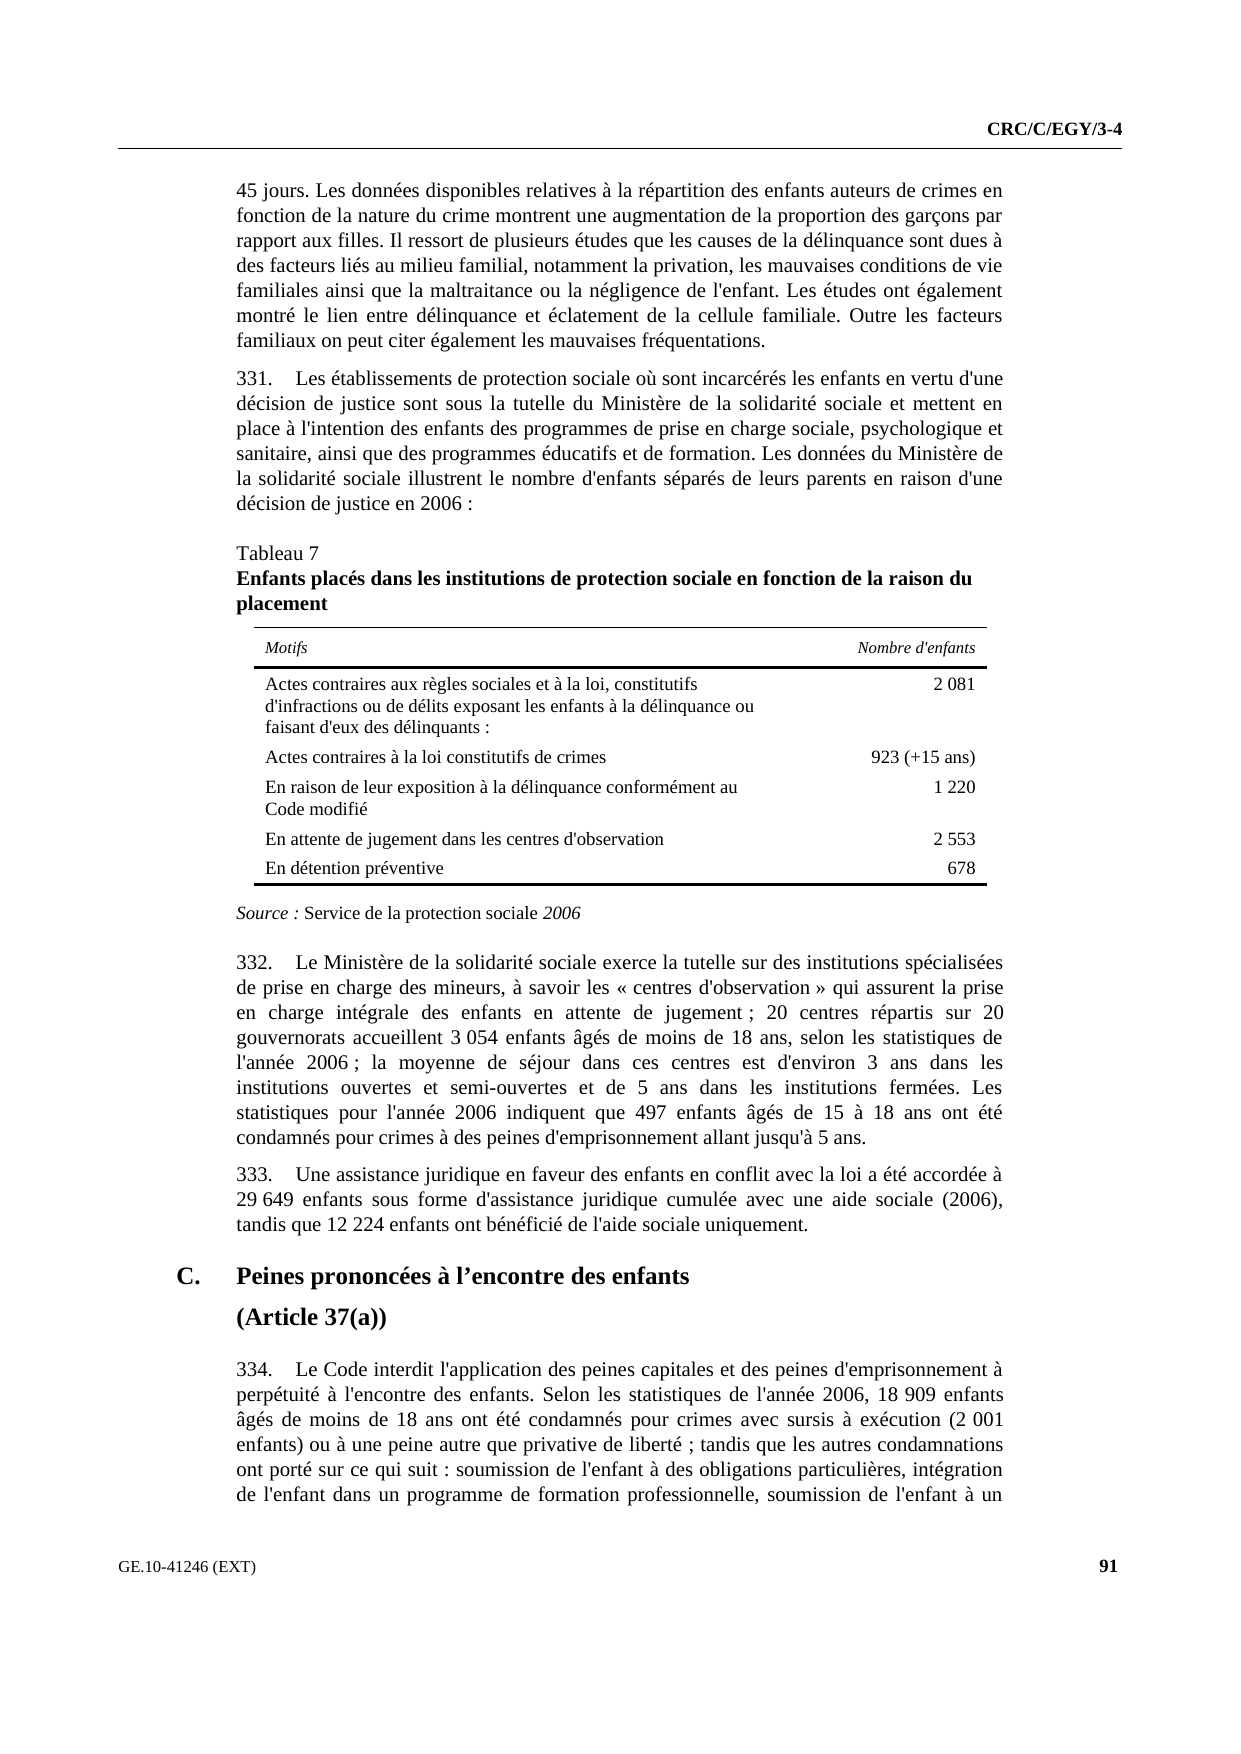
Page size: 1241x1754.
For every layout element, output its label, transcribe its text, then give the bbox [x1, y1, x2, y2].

text Source : Service de la protection sociale 2006 [180, 899, 1122, 924]
text Enfants placés dans les institutions de protection sociale en fonction de la raison du placement [236, 565, 1004, 615]
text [236, 177, 1004, 352]
table_cell 678 [781, 853, 987, 883]
table_cell 923 (+15 ans) [781, 742, 987, 772]
text 331. Les établissements de protection sociale où sont incarcérés les enfants en vertu d'une décision de justice sont sous la tutelle du Ministère de la solidarité sociale et mettent en place à l'intention des enfants des programmes de prise en charge sociale, psychologique et sanitaire, ainsi que des programmes éducatifs et de formation. Les données du Ministère de la solidarité sociale illustrent le nombre d'enfants séparés de leurs parents en raison d'une décision de justice en 2006 : [236, 365, 1004, 515]
text Tableau 7 [236, 540, 1004, 565]
table_cell En attente de jugement dans les centres d'observation [254, 823, 781, 853]
table_cell 1 220 [781, 772, 987, 823]
table_header Nombre d'enfants [781, 628, 987, 666]
table_cell En détention préventive [254, 853, 781, 883]
text 332. Le Ministère de la solidarité sociale exerce la tutelle sur des institutions spécialisées de prise en charge des mineurs, à savoir les « centres d'observation » qui assurent la prise en charge intégrale des enfants en attente de jugement ; 20 centres répartis sur 20 gouvernorats accueillent 3 054 enfants âgés de moins de 18 ans, selon les statistiques de l'année 2006 ; la moyenne de séjour dans ces centres est d'environ 3 ans dans les institutions ouvertes et semi-ouvertes et de 5 ans dans les institutions fermées. Les statistiques pour l'année 2006 indiquent que 497 enfants âgés de 15 à 18 ans ont été condamnés pour crimes à des peines d'emprisonnement allant jusqu'à 5 ans. [236, 949, 1004, 1149]
table_cell 2 553 [781, 823, 987, 853]
table_cell Actes contraires à la loi constitutifs de crimes [254, 742, 781, 772]
table_cell En raison de leur exposition à la délinquance conformément au Code modifié [254, 772, 781, 823]
table_header Motifs [254, 628, 781, 666]
table_cell 2 081 [781, 669, 987, 742]
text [236, 1356, 1004, 1506]
text (Article 37(a)) [236, 1302, 1004, 1331]
text C. Peines prononcées à l’encontre des enfants [118, 1261, 1004, 1290]
text 333. Une assistance juridique en faveur des enfants en conflit avec la loi a été accordée à 29 649 enfants sous forme d'assistance juridique cumulée avec une aide sociale (2006), tandis que 12 224 enfants ont bénéficié de l'aide sociale uniquement. [236, 1161, 1004, 1236]
table_cell Actes contraires aux règles sociales et à la loi, constitutifs d'infractions ou de délits exposant les enfants à la délinquance ou faisant d'eux des délinquants : [254, 669, 781, 742]
